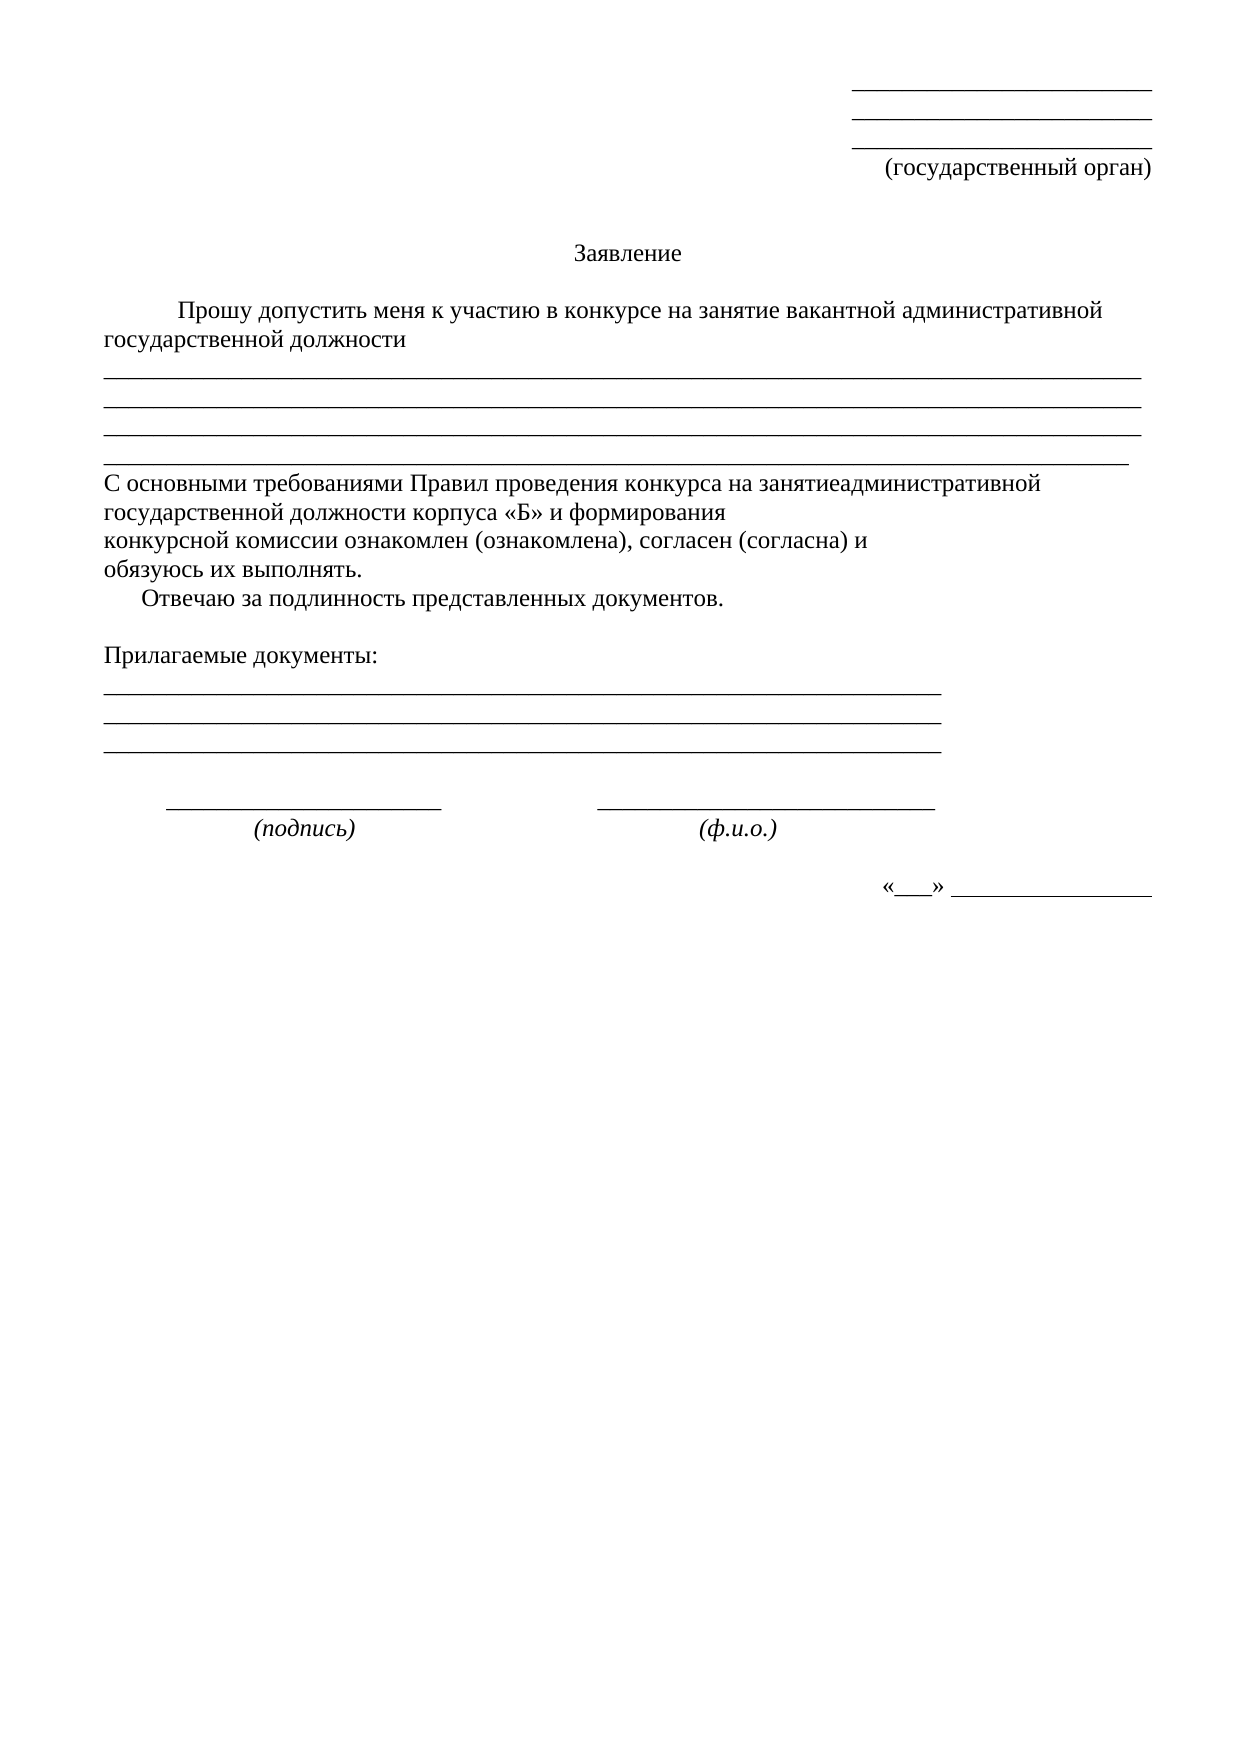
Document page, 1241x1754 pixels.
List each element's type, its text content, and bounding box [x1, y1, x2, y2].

text Заявление [103, 238, 1152, 267]
text С основными требованиями Правил проведения конкурса на занятиеадминистративной государственной должности корпуса «Б» и формирования конкурсной комиссии ознакомлен (ознакомлена), согласен (согласна) и обязуюсь их выполнять. [103, 468, 1152, 583]
text Отвечаю за подлинность представленных документов. [103, 583, 1152, 612]
text (государственный орган) [103, 152, 1152, 181]
text Прилагаемые документы: ___________________________________________________________________ ___________________________________________________________________ ___________________________________________________________________ [103, 641, 1152, 756]
text «___» [103, 871, 1152, 899]
text ______________________ ___________________________ [103, 784, 1152, 813]
text ________________________ [103, 123, 1152, 152]
text ________________________ [103, 66, 1152, 94]
text Прошу допустить меня к участию в конкурсе на занятие вакантной административной государственной должности ___________________________________________________________________________________________________________________________________________________________________________________________________________________________________________________________________________________________________________________________________________ [103, 296, 1152, 468]
text ________________________ [103, 94, 1152, 123]
text (подпись) (ф.и.о.) [103, 813, 1152, 842]
